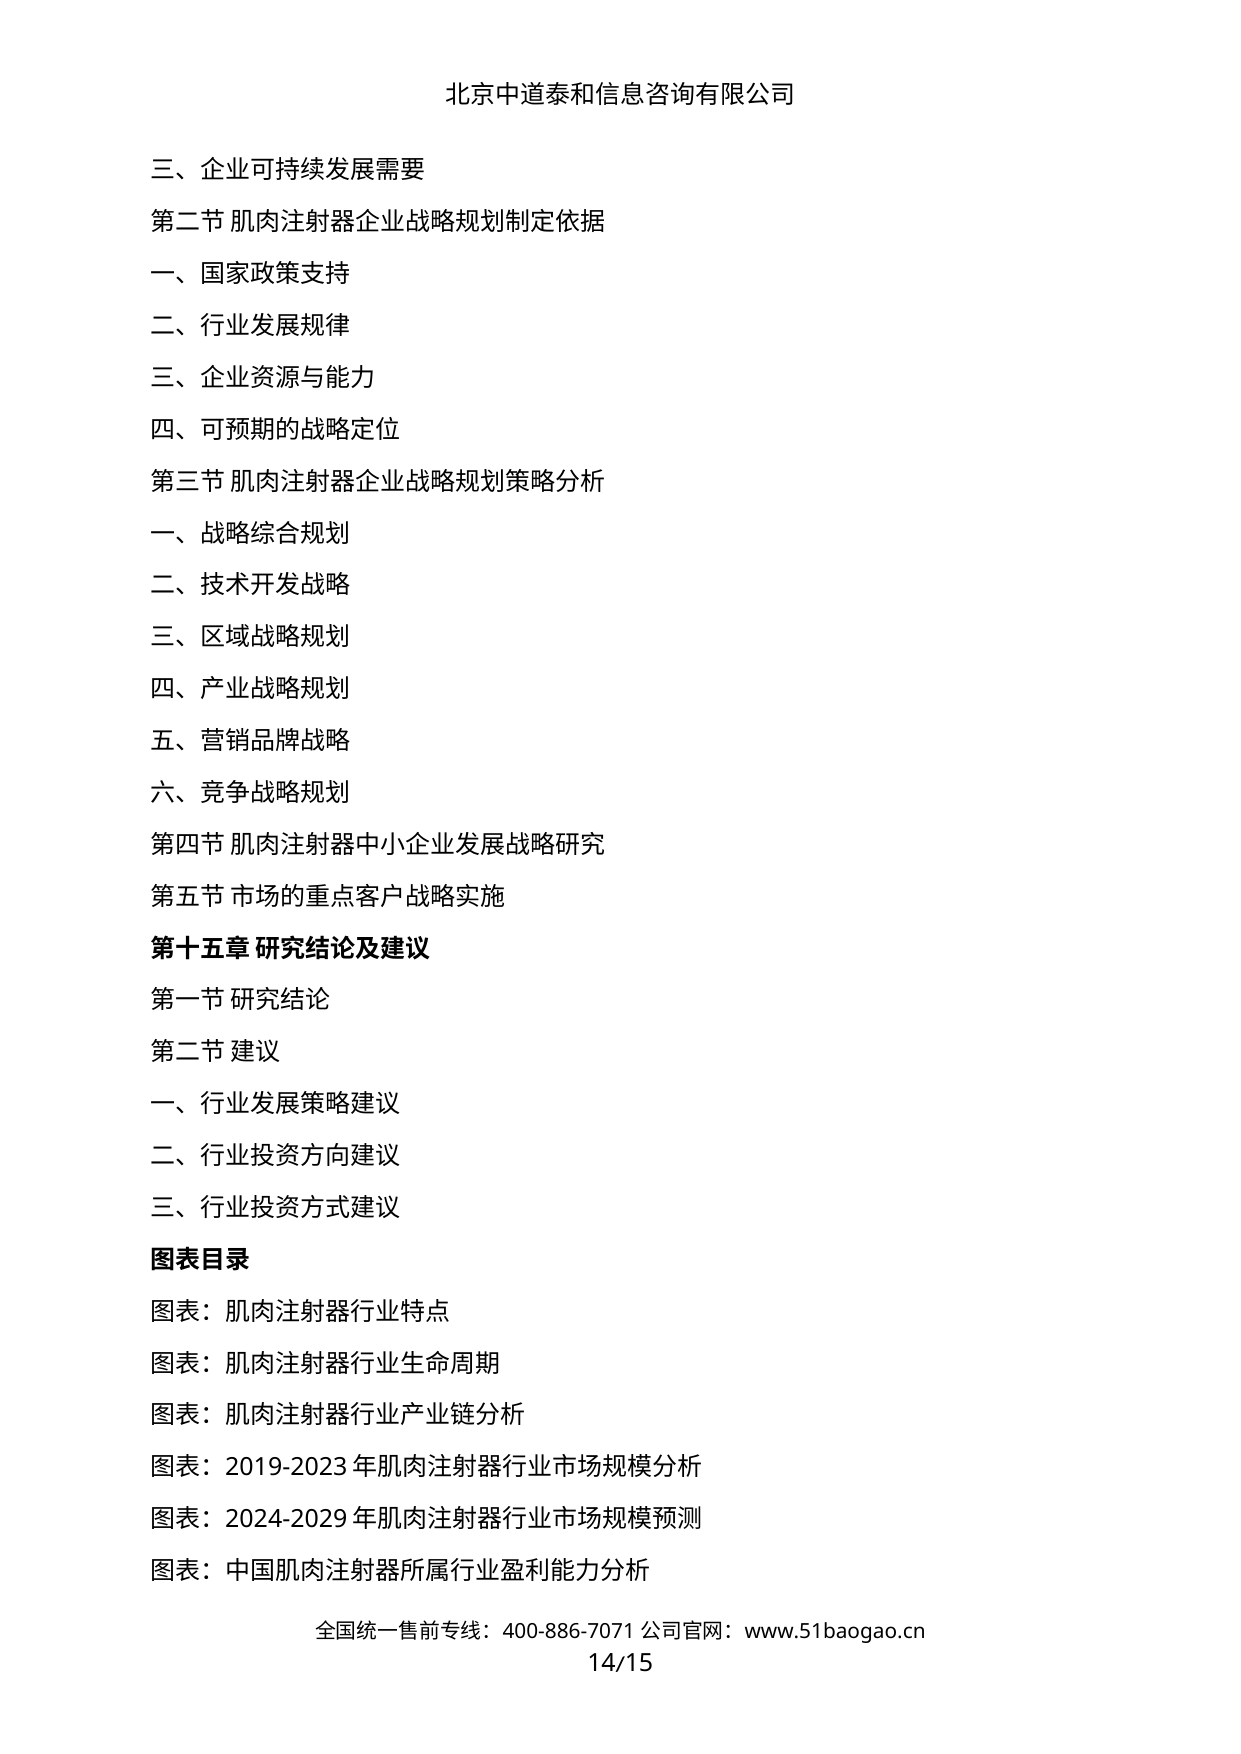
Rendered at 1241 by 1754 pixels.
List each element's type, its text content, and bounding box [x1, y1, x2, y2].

text 第五节 市场的重点客户战略实施 [150, 876, 1090, 912]
text 第二节 肌肉注射器企业战略规划制定依据 [150, 202, 1090, 238]
text 六、竞争战略规划 [150, 772, 1090, 809]
text 图表：2024-2029年肌肉注射器行业市场规模预测 [150, 1499, 1090, 1535]
text 图表目录 [150, 1239, 1090, 1276]
text 第二节 建议 [150, 1032, 1090, 1068]
text 第一节 研究结论 [150, 980, 1090, 1016]
text 三、区域战略规划 [150, 617, 1090, 653]
text 图表：2019-2023年肌肉注射器行业市场规模分析 [150, 1447, 1090, 1483]
text 四、产业战略规划 [150, 669, 1090, 705]
text 二、行业发展规律 [150, 306, 1090, 342]
text 第四节 肌肉注射器中小企业发展战略研究 [150, 824, 1090, 861]
text 五、营销品牌战略 [150, 721, 1090, 757]
text 图表：肌肉注射器行业特点 [150, 1291, 1090, 1327]
text 图表：肌肉注射器行业生命周期 [150, 1343, 1090, 1379]
text 二、技术开发战略 [150, 565, 1090, 601]
text 三、企业可持续发展需要 [150, 150, 1090, 186]
text 三、行业投资方式建议 [150, 1187, 1090, 1224]
text 一、战略综合规划 [150, 513, 1090, 549]
text 三、企业资源与能力 [150, 357, 1090, 394]
text 一、行业发展策略建议 [150, 1084, 1090, 1120]
text 第十五章 研究结论及建议 [150, 928, 1090, 964]
text 图表：中国肌肉注射器所属行业盈利能力分析 [150, 1551, 1090, 1587]
text 第三节 肌肉注射器企业战略规划策略分析 [150, 461, 1090, 497]
text 四、可预期的战略定位 [150, 409, 1090, 446]
text 一、国家政策支持 [150, 254, 1090, 290]
text 图表：肌肉注射器行业产业链分析 [150, 1395, 1090, 1431]
text 二、行业投资方向建议 [150, 1136, 1090, 1172]
